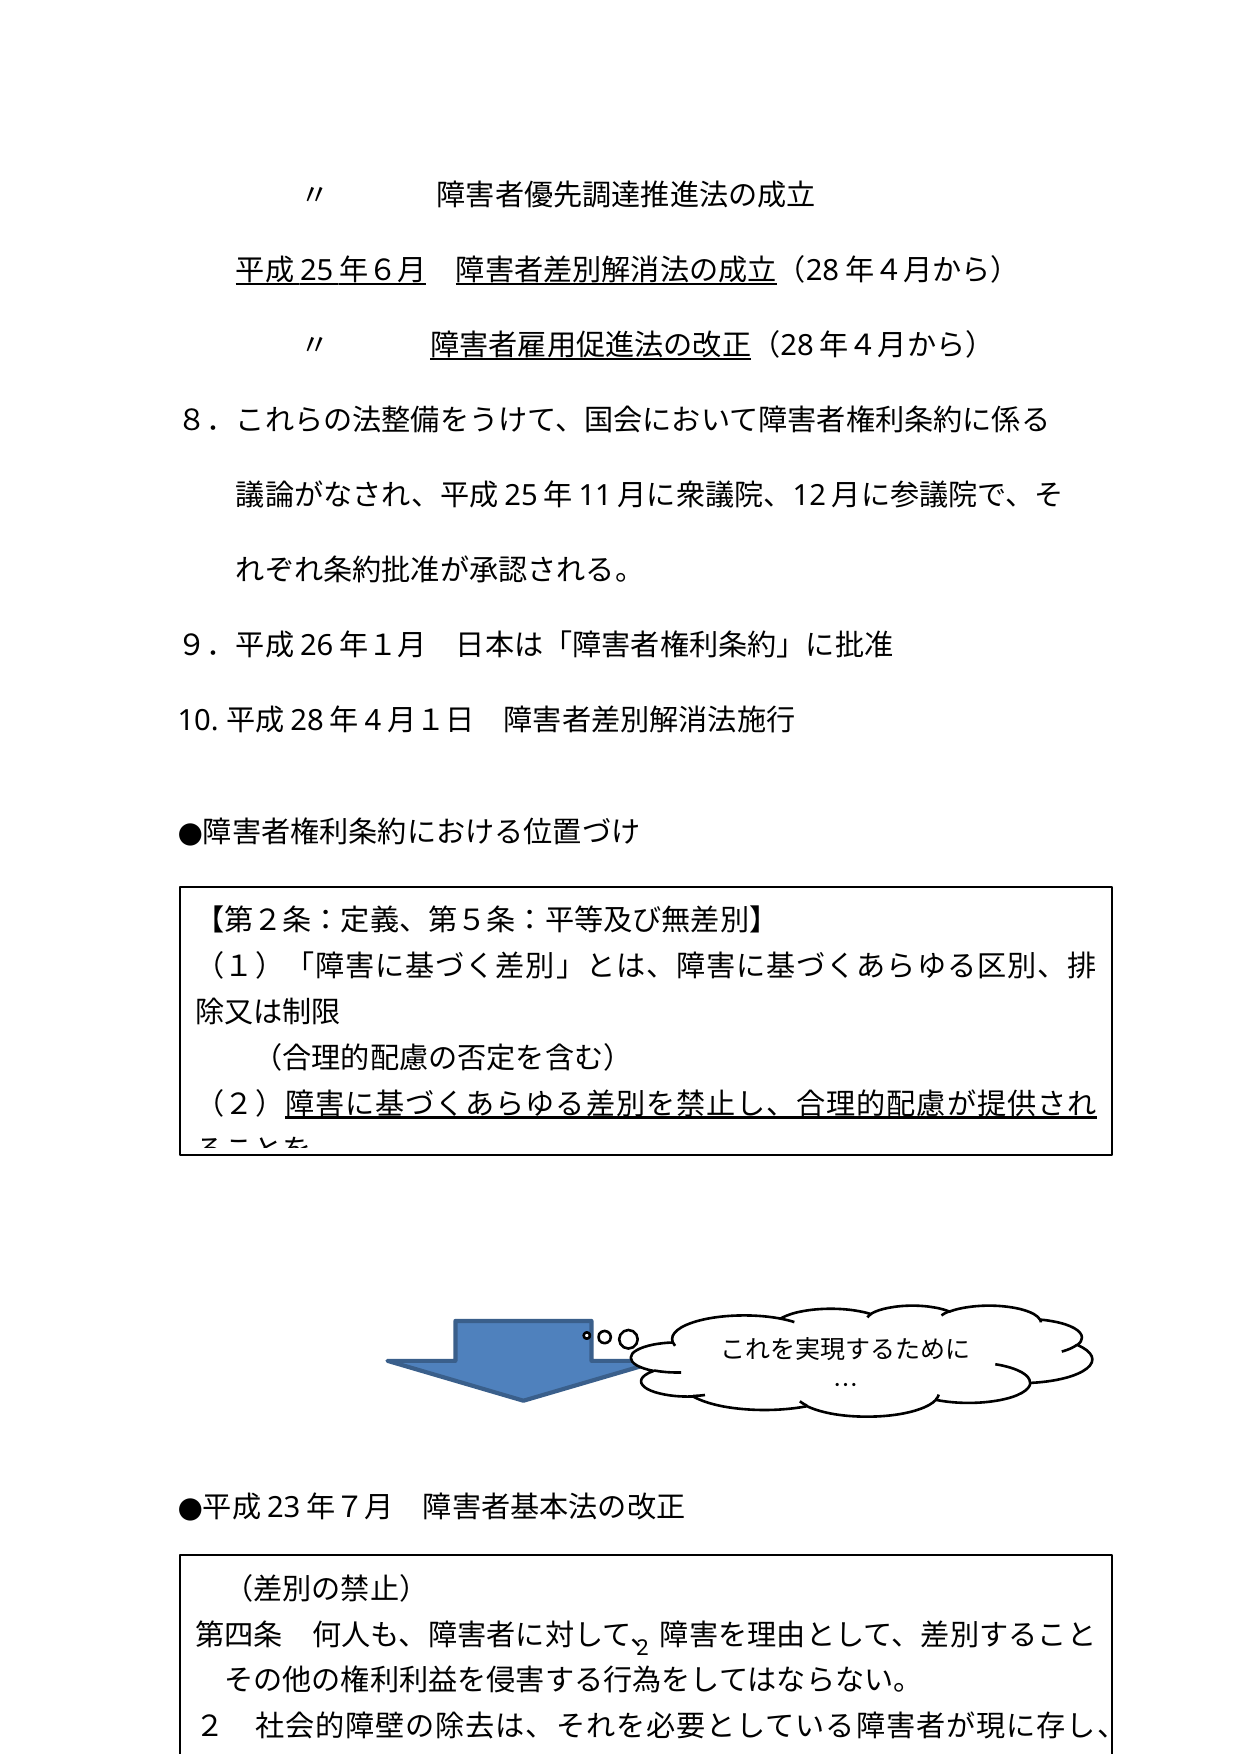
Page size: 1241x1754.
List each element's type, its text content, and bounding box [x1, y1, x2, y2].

text ●障害者権利条約における位置づけ [177, 793, 1107, 868]
text 平成25年６月 障害者差別解消法の成立（28年４月から） [177, 230, 1107, 305]
text ●平成23年７月 障害者基本法の改正 [177, 1468, 1107, 1543]
text れぞれ条約批准が承認される。 [177, 530, 1107, 605]
text 〃 障害者雇用促進法の改正（28年４月から） [177, 305, 1107, 380]
text 〃 障害者優先調達推進法の成立 [177, 155, 1107, 230]
text ８．これらの法整備をうけて、国会において障害者権利条約に係る [177, 380, 1107, 455]
text 議論がなされ、平成25年11月に衆議院、12月に参議院で、そ [177, 455, 1107, 530]
text ９．平成26年１月 日本は「障害者権利条約」に批准 [177, 605, 1107, 680]
text 10. 平成28年4月１日 障害者差別解消法施行 [177, 680, 1107, 755]
